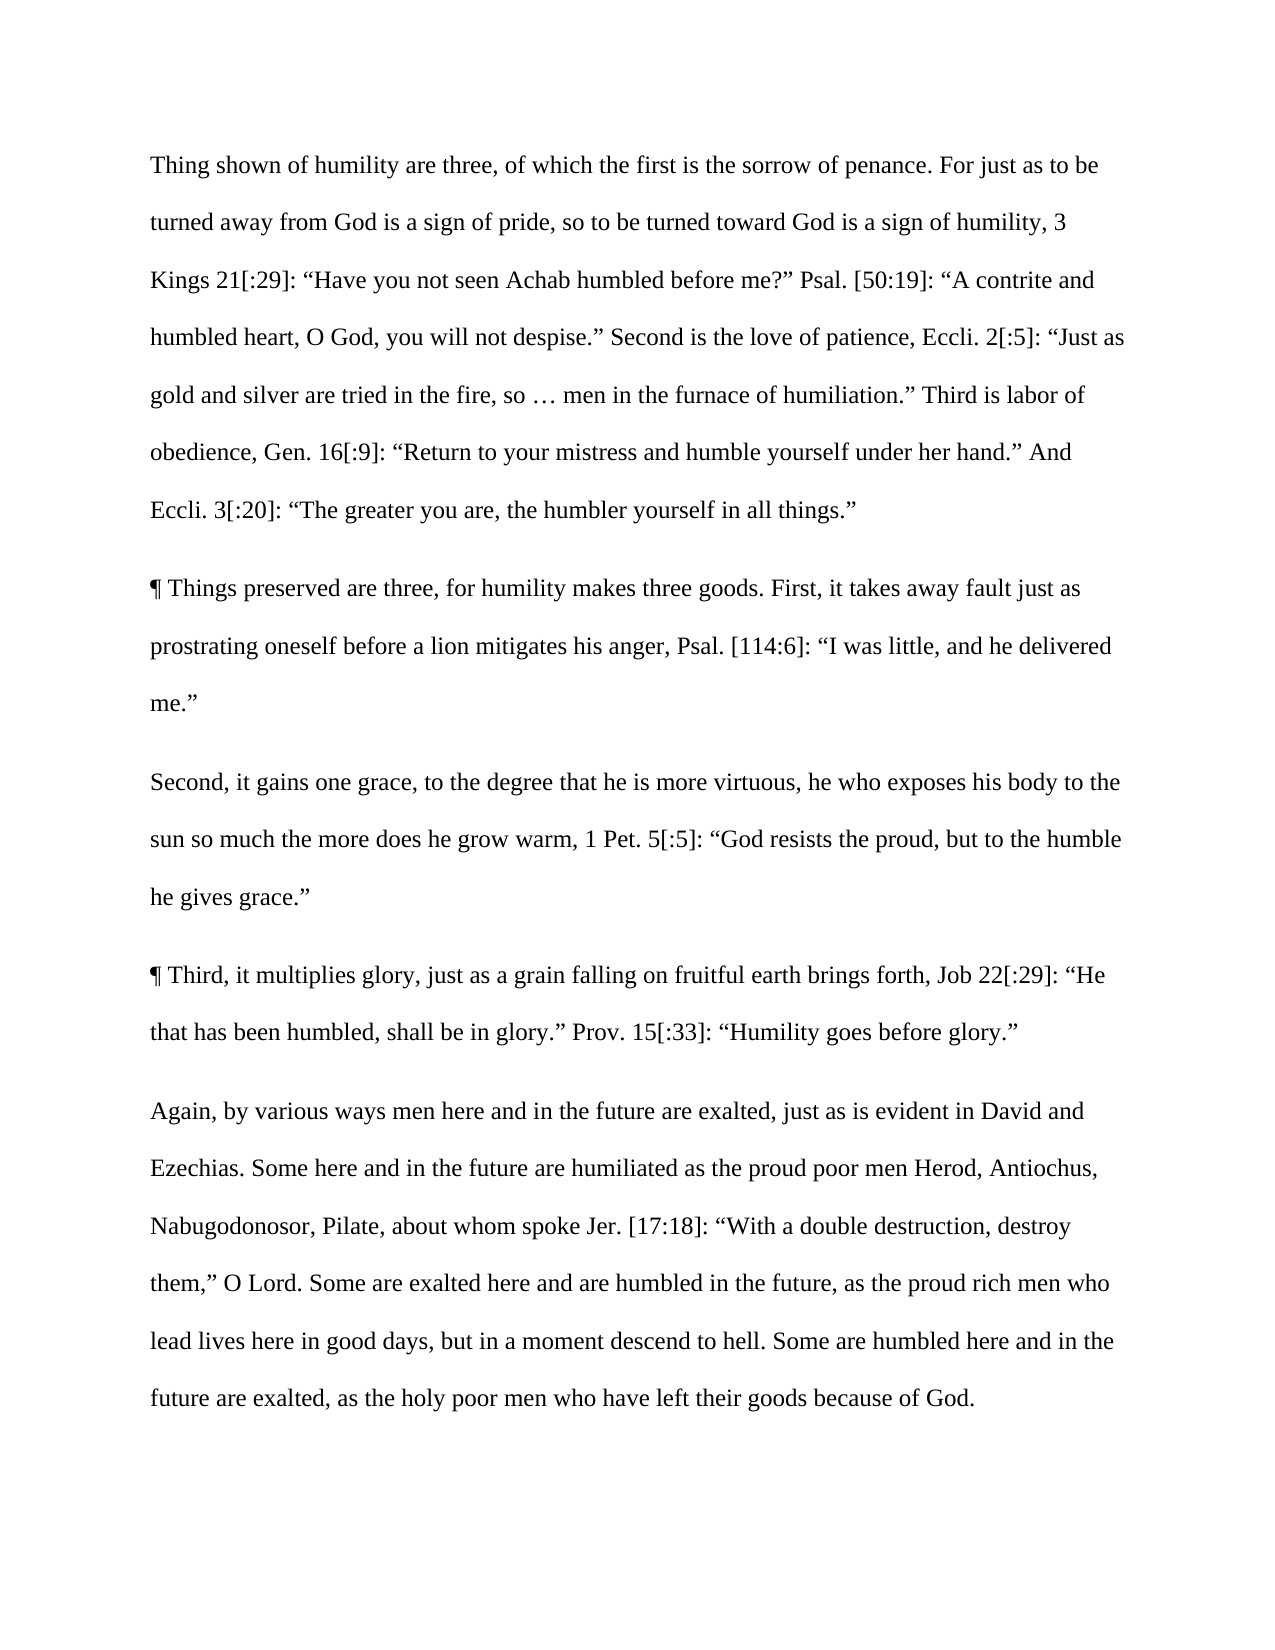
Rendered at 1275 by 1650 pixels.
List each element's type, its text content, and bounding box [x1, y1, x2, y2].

text ¶ Things preserved are three, for humility makes three goods. First, it takes away fault just as prostrating oneself before a lion mitigates his anger, Psal. [114:6]: “I was little, and he delivered me.” [150, 573, 1125, 717]
text Second, it gains one grace, to the degree that he is more virtuous, he who exposes his body to the sun so much the more does he grow warm, 1 Pet. 5[:5]: “God resists the proud, but to the humble he gives grace.” [150, 767, 1125, 910]
text Again, by various ways men here and in the future are exalted, just as is evident in David and Ezechias. Some here and in the future are humiliated as the proud poor men Herod, Antiochus, Nabugodonosor, Pilate, about whom spoke Jer. [17:18]: “With a double destruction, destroy them,” O Lord. Some are exalted here and are humbled in the future, as the proud rich men who lead lives here in good days, but in a moment descend to hell. Some are humbled here and in the future are exalted, as the holy poor men who have left their goods because of God. [150, 1096, 1125, 1412]
text Thing shown of humility are three, of which the first is the sorrow of penance. For just as to be turned away from God is a sign of pride, so to be turned toward God is a sign of humility, 3 Kings 21[:29]: “Have you not seen Achab humbled before me?” Psal. [50:19]: “A contrite and humbled heart, O God, you will not despise.” Second is the love of patience, Eccli. 2[:5]: “Just as gold and silver are tried in the fire, so … men in the furnace of humiliation.” Third is labor of obedience, Gen. 16[:9]: “Return to your mistress and humble yourself under her hand.” And Eccli. 3[:20]: “The greater you are, the humbler yourself in all things.” [150, 150, 1125, 524]
text ¶ Third, it multiplies glory, just as a grain falling on fruitful earth brings forth, Job 22[:29]: “He that has been humbled, shall be in glory.” Prov. 15[:33]: “Humility goes before glory.” [150, 960, 1125, 1046]
